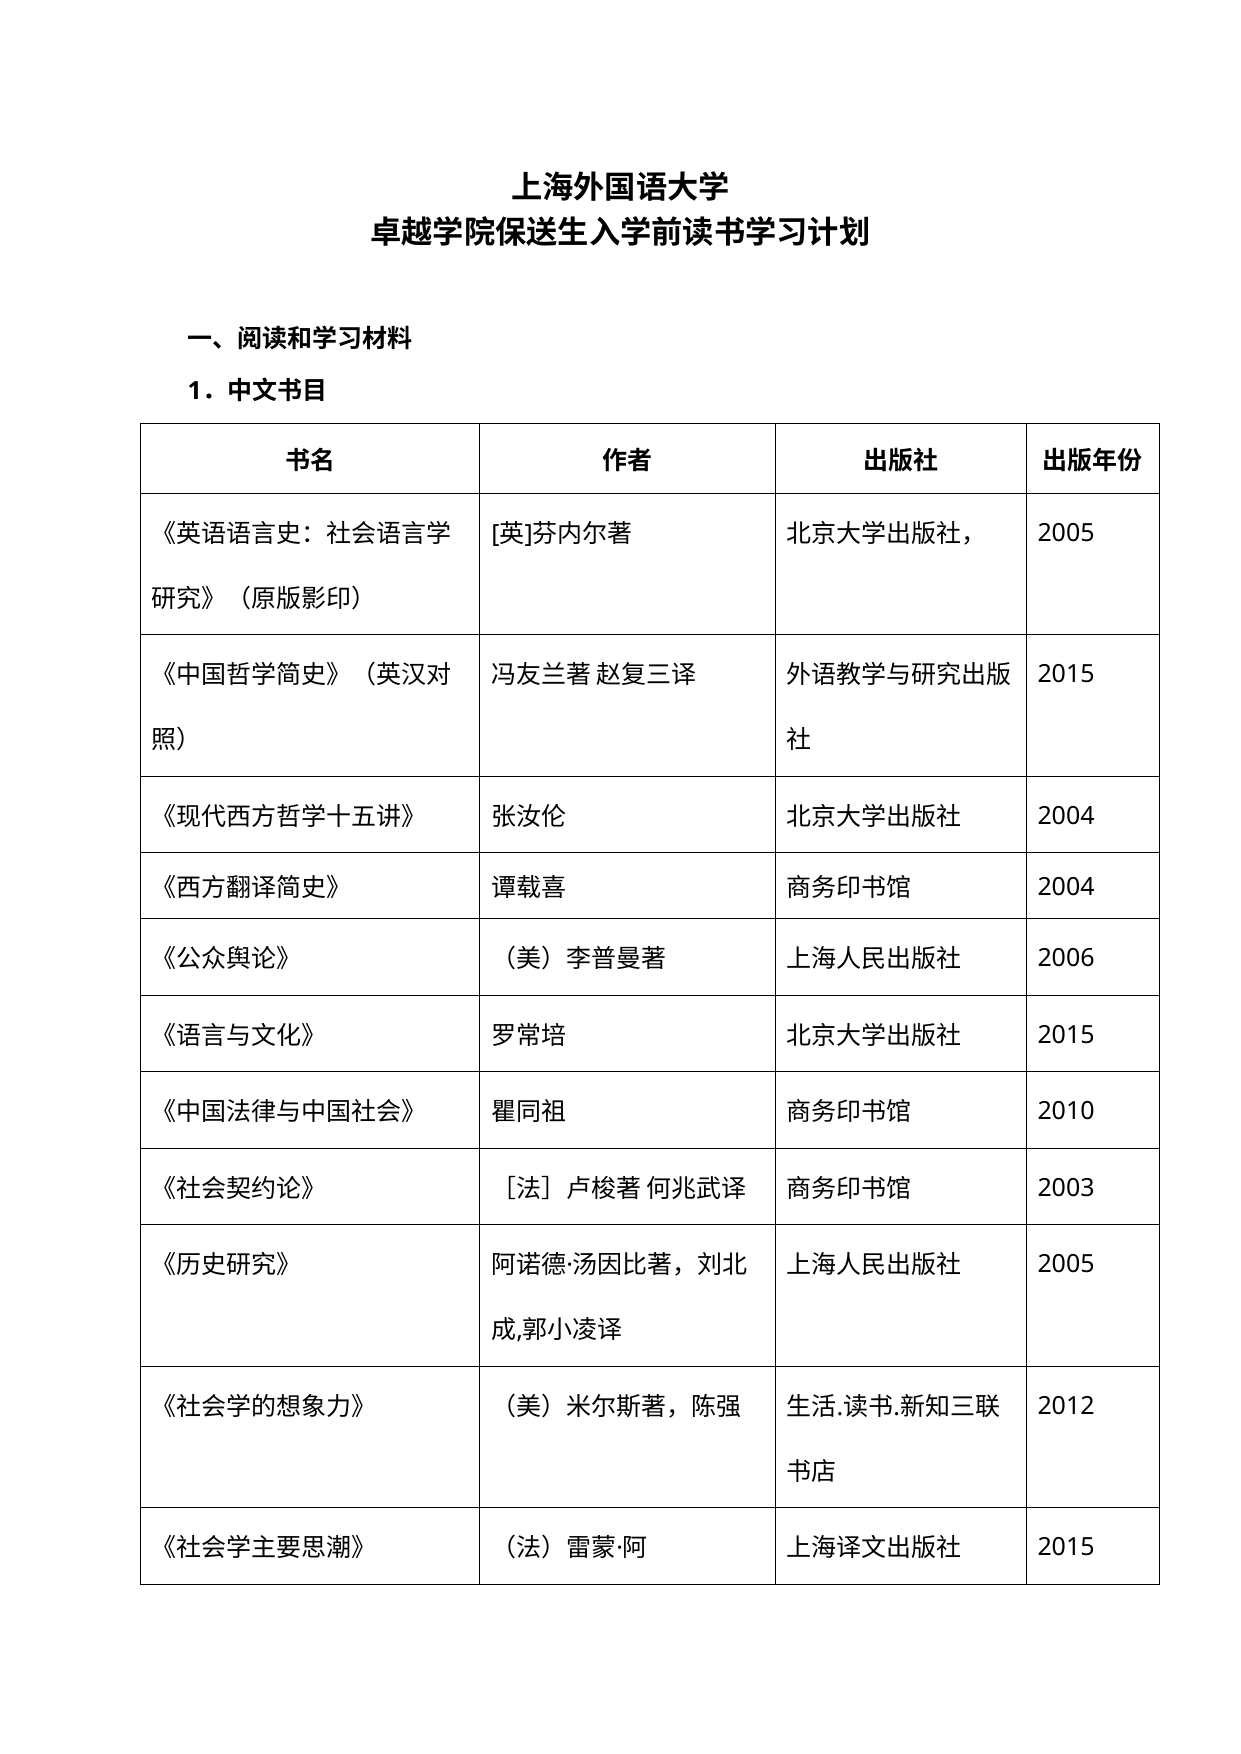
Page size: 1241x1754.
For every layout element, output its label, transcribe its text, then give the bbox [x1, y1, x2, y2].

table_cell 冯友兰著 赵复三译 [480, 635, 775, 776]
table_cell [480, 1508, 775, 1583]
table_cell 谭载喜 [480, 853, 775, 918]
table_cell 2005 [1027, 1225, 1159, 1366]
text 上海外国语大学 [187, 162, 1053, 207]
table_cell 《社会契约论》 [141, 1149, 479, 1224]
table_cell 商务印书馆 [776, 853, 1026, 918]
table_cell 2015 [1027, 996, 1159, 1071]
table_cell 阿诺德·汤因比著，刘北成,郭小凌译 [480, 1225, 775, 1366]
table_cell 《英语语言史：社会语言学研究》（原版影印） [141, 494, 479, 634]
table_cell 北京大学出版社 [776, 777, 1026, 852]
table_cell 2012 [1027, 1367, 1159, 1507]
table_cell 商务印书馆 [776, 1072, 1026, 1148]
table_cell 张汝伦 [480, 777, 775, 852]
table_cell 2015 [1027, 635, 1159, 776]
table_header 作者 [480, 424, 775, 493]
table_cell 瞿同祖 [480, 1072, 775, 1148]
table_cell 《公众舆论》 [141, 919, 479, 995]
table_cell 《历史研究》 [141, 1225, 479, 1366]
table_cell 生活.读书.新知三联书店 [776, 1367, 1026, 1507]
table_cell 北京大学出版社， [776, 494, 1026, 634]
table_cell [英]芬内尔著 [480, 494, 775, 634]
table_cell 北京大学出版社 [776, 996, 1026, 1071]
table_cell 《中国法律与中国社会》 [141, 1072, 479, 1148]
table_cell 2003 [1027, 1149, 1159, 1224]
table_cell 《西方翻译简史》 [141, 853, 479, 918]
table_cell 2010 [1027, 1072, 1159, 1148]
table_cell 上海人民出版社 [776, 1225, 1026, 1366]
table_cell 《语言与文化》 [141, 996, 479, 1071]
text 卓越学院保送生入学前读书学习计划 [187, 207, 1053, 252]
table_cell 2015 [1027, 1508, 1159, 1583]
table_cell 2004 [1027, 853, 1159, 918]
table_cell 外语教学与研究出版社 [776, 635, 1026, 776]
table_cell 上海译文出版社 [776, 1508, 1026, 1583]
text 1．中文书目 [187, 371, 1053, 407]
table_cell 2005 [1027, 494, 1159, 634]
table_cell （美）李普曼著 [480, 919, 775, 995]
table_cell ［法］卢梭著 何兆武译 [480, 1149, 775, 1224]
table_cell 商务印书馆 [776, 1149, 1026, 1224]
table_cell 罗常培 [480, 996, 775, 1071]
text 一、阅读和学习材料 [187, 318, 1053, 354]
table_cell （美）米尔斯著，陈强 [480, 1367, 775, 1507]
table_cell 《社会学的想象力》 [141, 1367, 479, 1507]
table_cell 2006 [1027, 919, 1159, 995]
table_cell 《中国哲学简史》（英汉对照） [141, 635, 479, 776]
table_header 出版年份 [1027, 424, 1159, 493]
table_header 书名 [141, 424, 479, 493]
table_cell 上海人民出版社 [776, 919, 1026, 995]
table_cell 《现代西方哲学十五讲》 [141, 777, 479, 852]
table_header 出版社 [776, 424, 1026, 493]
table_cell 2004 [1027, 777, 1159, 852]
table_cell 《社会学主要思潮》 [141, 1508, 479, 1583]
